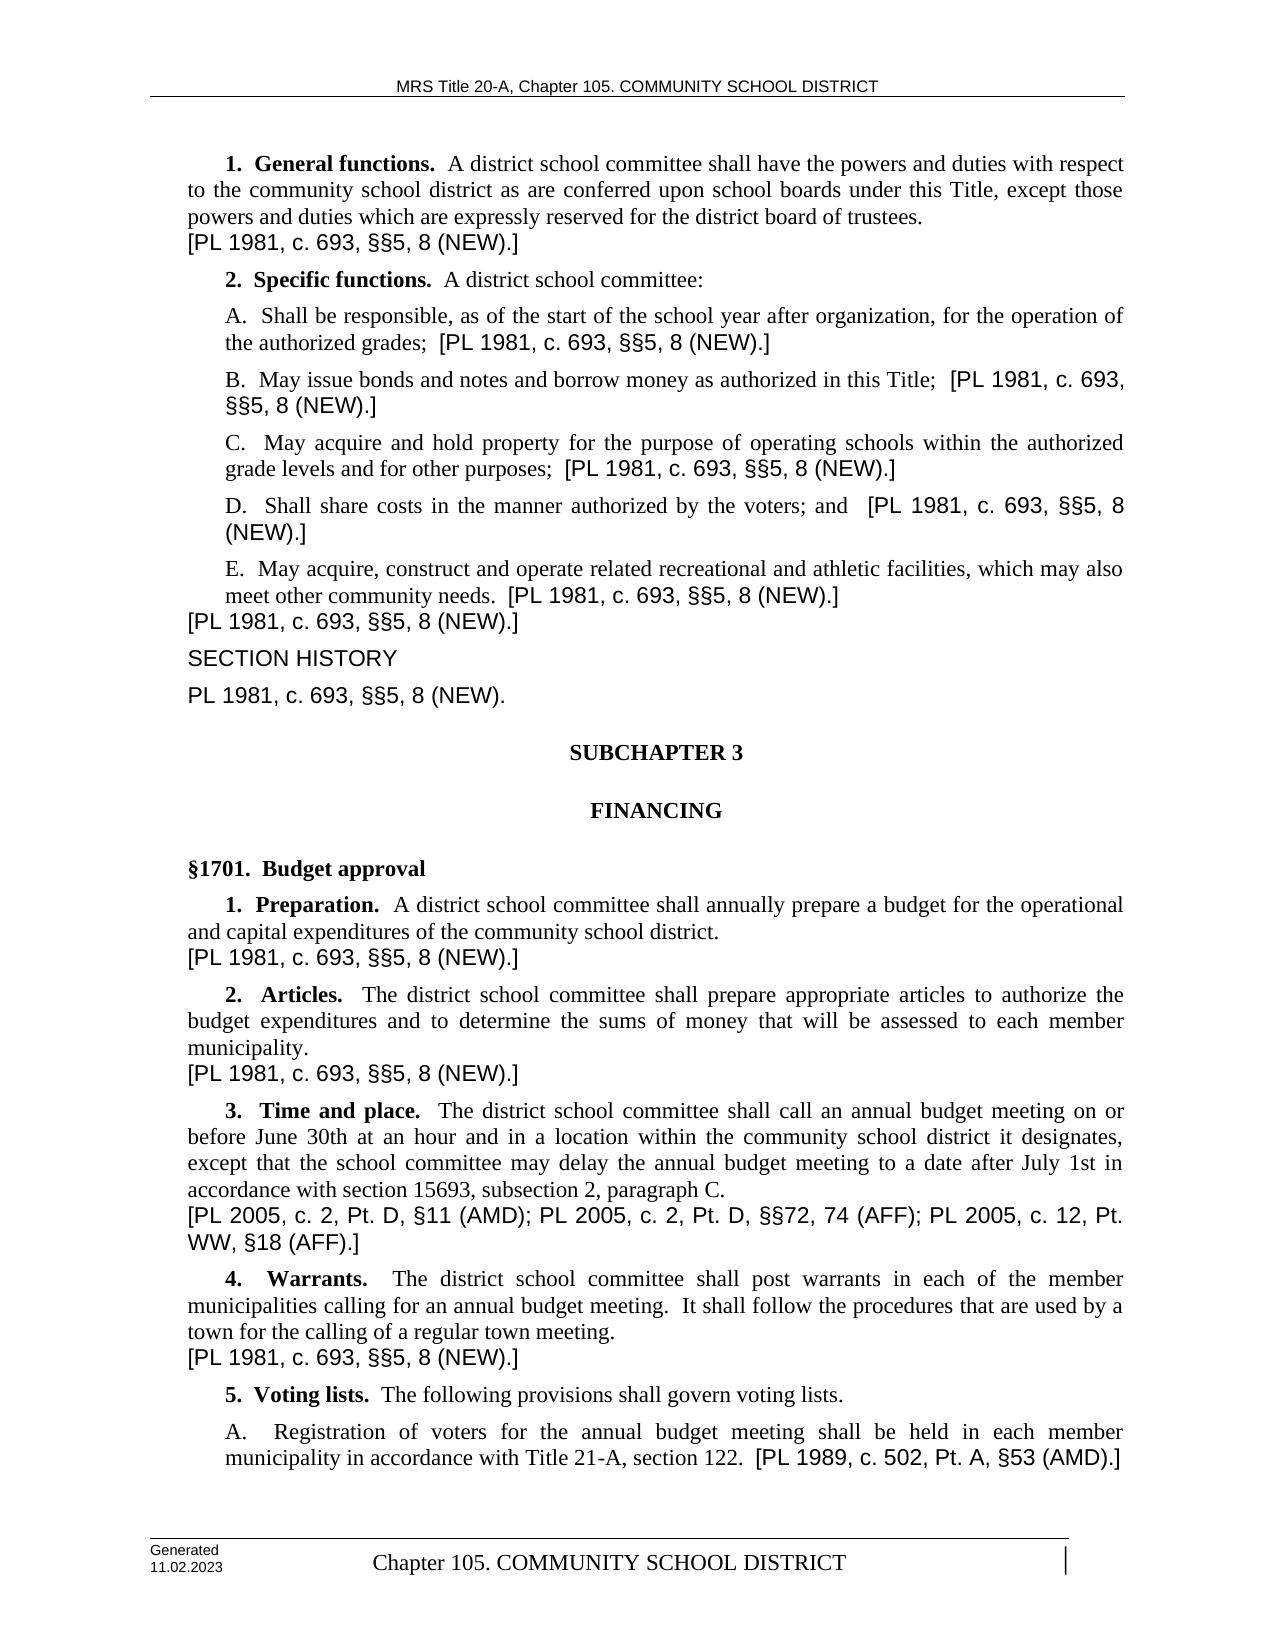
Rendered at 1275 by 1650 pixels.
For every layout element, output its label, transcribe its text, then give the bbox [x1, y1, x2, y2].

text 1. General functions. A district school committee shall have the powers and duties with respect to the community school district as are conferred upon school boards under this Title, except those powers and duties which are expressly reserved for the district board of trustees. [187, 150, 1125, 229]
text 2. Specific functions. A district school committee: [187, 266, 1125, 292]
text A. Shall be responsible, as of the start of the school year after organization, for the operation of the authorized grades; [PL 1981, c. 693, §§5, 8 (NEW).] [225, 303, 1125, 355]
text A. Registration of voters for the annual budget meeting shall be held in each member municipality in accordance with Title 21‑A, section 122. [PL 1989, c. 502, Pt. A, §53 (AMD).] [225, 1418, 1125, 1471]
text 2. Articles. The district school committee shall prepare appropriate articles to authorize the budget expenditures and to determine the sums of money that will be assessed to each member municipality. [187, 981, 1125, 1060]
text §1701. Budget approval [187, 855, 1125, 881]
text FINANCING [187, 797, 1125, 823]
text 4. Warrants. The district school committee shall post warrants in each of the member municipalities calling for an annual budget meeting. It shall follow the procedures that are used by a town for the calling of a regular town meeting. [187, 1265, 1125, 1344]
text PL 1981, c. 693, §§5, 8 (NEW). [187, 682, 1125, 708]
text B. May issue bonds and notes and borrow money as authorized in this Title; [PL 1981, c. 693, §§5, 8 (NEW).] [225, 366, 1125, 419]
text E. May acquire, construct and operate related recreational and athletic facilities, which may also meet other community needs. [PL 1981, c. 693, §§5, 8 (NEW).] [225, 556, 1125, 608]
text [PL 1981, c. 693, §§5, 8 (NEW).] [187, 608, 1125, 635]
text [PL 2005, c. 2, Pt. D, §11 (AMD); PL 2005, c. 2, Pt. D, §§72, 74 (AFF); PL 2005, c. 12, Pt. WW, §18 (AFF).] [187, 1202, 1125, 1255]
text 3. Time and place. The district school committee shall call an annual budget meeting on or before June 30th at an hour and in a location within the community school district it designates, except that the school committee may delay the annual budget meeting to a date after July 1st in accordance with section 15693, subsection 2, paragraph C. [187, 1097, 1125, 1202]
text [PL 1981, c. 693, §§5, 8 (NEW).] [187, 1344, 1125, 1371]
text [PL 1981, c. 693, §§5, 8 (NEW).] [187, 229, 1125, 255]
text [PL 1981, c. 693, §§5, 8 (NEW).] [187, 1060, 1125, 1086]
text 1. Preparation. A district school committee shall annually prepare a budget for the operational and capital expenditures of the community school district. [187, 891, 1125, 944]
text SUBCHAPTER 3 [187, 739, 1125, 766]
text C. May acquire and hold property for the purpose of operating schools within the authorized grade levels and for other purposes; [PL 1981, c. 693, §§5, 8 (NEW).] [225, 429, 1125, 482]
text SECTION HISTORY [187, 645, 1125, 671]
text 5. Voting lists. The following provisions shall govern voting lists. [187, 1381, 1125, 1407]
text D. Shall share costs in the manner authorized by the voters; and [PL 1981, c. 693, §§5, 8 (NEW).] [225, 492, 1125, 545]
text [PL 1981, c. 693, §§5, 8 (NEW).] [187, 944, 1125, 971]
